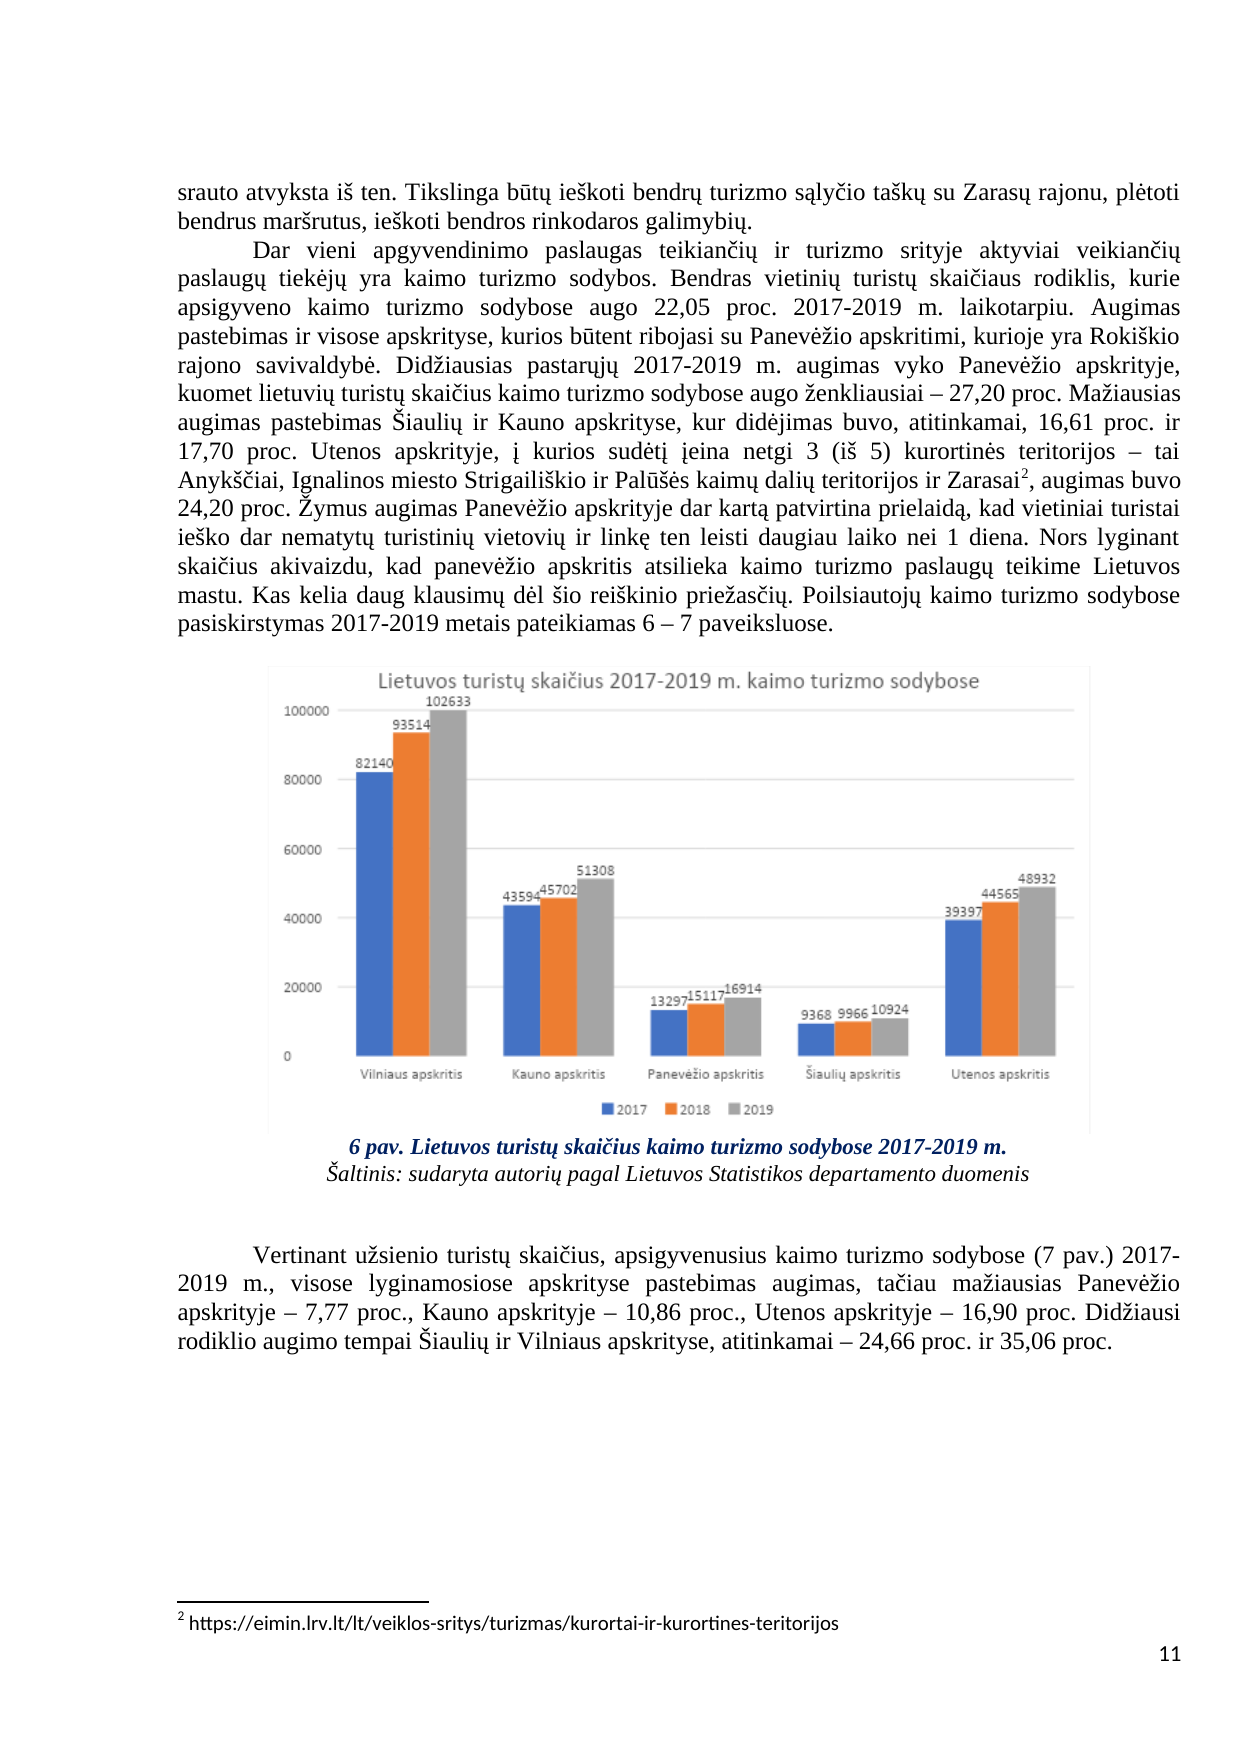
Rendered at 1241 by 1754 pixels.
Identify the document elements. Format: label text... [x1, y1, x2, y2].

text Šaltinis: sudaryta autorių pagal Lietuvos Statistikos departamento duomenis [177, 1160, 1181, 1186]
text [177, 177, 1181, 235]
text Dar vieni apgyvendinimo paslaugas teikiančių ir turizmo srityje aktyviai veikiančių paslaugų tiekėjų yra kaimo turizmo sodybos. Bendras vietinių turistų skaičiaus rodiklis, kurie apsigyveno kaimo turizmo sodybose augo 22,05 proc. 2017-2019 m. laikotarpiu. Augimas pastebimas ir visose apskrityse, kurios būtent ribojasi su Panevėžio apskritimi, kurioje yra Rokiškio rajono savivaldybė. Didžiausias pastarųjų 2017-2019 m. augimas vyko Panevėžio apskrityje, kuomet lietuvių turistų skaičius kaimo turizmo sodybose augo ženkliausiai – 27,20 proc. Mažiausias augimas pastebimas Šiaulių ir Kauno apskrityse, kur didėjimas buvo, atitinkamai, 16,61 proc. ir 17,70 proc. Utenos apskrityje, į kurios sudėtį įeina netgi 3 (iš 5) kurortinės teritorijos – tai Anykščiai, Ignalinos miesto Strigailiškio ir Palūšės kaimų dalių teritorijos ir Zarasai, augimas buvo 24,20 proc. Žymus augimas Panevėžio apskrityje dar kartą patvirtina prielaidą, kad vietiniai turistai ieško dar nematytų turistinių vietovių ir linkę ten leisti daugiau laiko nei 1 diena. Nors lyginant skaičius akivaizdu, kad panevėžio apskritis atsilieka kaimo turizmo paslaugų teikime Lietuvos mastu. Kas kelia daug klausimų dėl šio reiškinio priežasčių. Poilsiautojų kaimo turizmo sodybose pasiskirstymas 2017-2019 metais pateikiamas 6 – 7 paveiksluose. [177, 235, 1181, 637]
text 6 pav. Lietuvos turistų skaičius kaimo turizmo sodybose 2017-2019 m. [177, 1133, 1181, 1160]
picture [267, 666, 1091, 1134]
text Vertinant užsienio turistų skaičius, apsigyvenusius kaimo turizmo sodybose (7 pav.) 2017-2019 m., visose lyginamosiose apskrityse pastebimas augimas, tačiau mažiausias Panevėžio apskrityje – 7,77 proc., Kauno apskrityje – 10,86 proc., Utenos apskrityje – 16,90 proc. Didžiausi rodiklio augimo tempai Šiaulių ir Vilniaus apskrityse, atitinkamai – 24,66 proc. ir 35,06 proc. [177, 1240, 1181, 1355]
